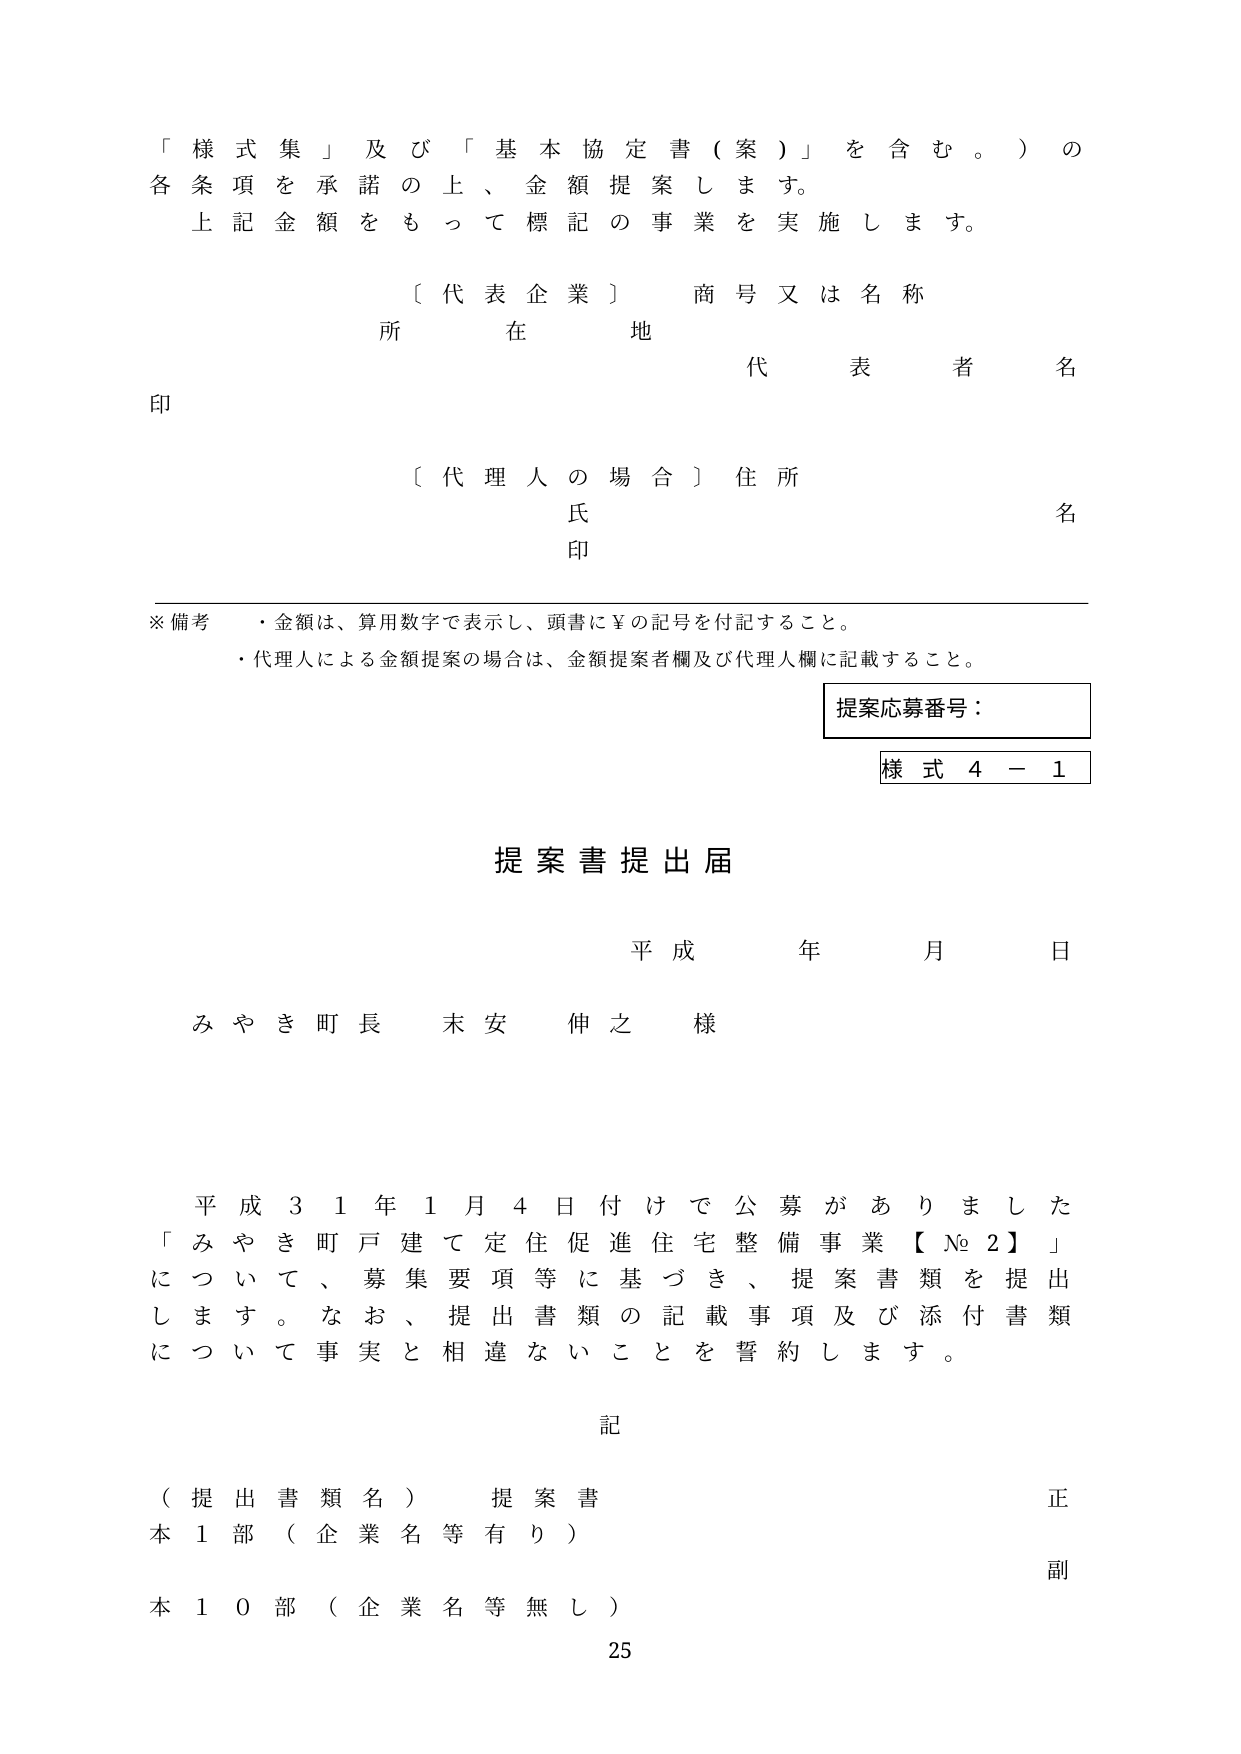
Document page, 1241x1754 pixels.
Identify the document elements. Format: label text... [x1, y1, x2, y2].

text 提案書提出届 [149, 822, 1091, 895]
text 副本１０部（企業名等無し） [149, 1551, 1091, 1624]
text 代 表 者 名 印 [149, 348, 1097, 421]
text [149, 129, 1103, 202]
text ※備考 ・金額は、算用数字で表示し、頭書に￥の記号を付記すること。 [149, 603, 1097, 640]
text 氏名 印 [561, 494, 1097, 567]
text 〔代表企業〕 商号又は名称 [384, 275, 1097, 312]
text みやき町長 末安 伸之 様 [149, 1004, 1091, 1041]
text 様式４－１ [149, 749, 1091, 786]
subtitle 記 [149, 1405, 1091, 1442]
text （提出書類名） 提案書 正本１部（企業名等有り） [149, 1478, 1091, 1551]
text 平成 年 月 日 [149, 931, 1091, 968]
text 〔代理人の場合〕住所 [384, 457, 1097, 494]
text 平成３１年１月４日付けで公募がありました「みやき町戸建て定住促進住宅整備事業【№2】」について、募集要項等に基づき、提案書類を提出します。なお、提出書類の記載事項及び添付書類について事実と相違ないことを誓約します。 [149, 1187, 1091, 1369]
text 上記金額をもって標記の事業を実施します。 [149, 202, 1103, 239]
text 所 在 地 [149, 312, 1097, 348]
text ・代理人による金額提案の場合は、金額提案者欄及び代理人欄に記載すること。 [187, 640, 1097, 676]
